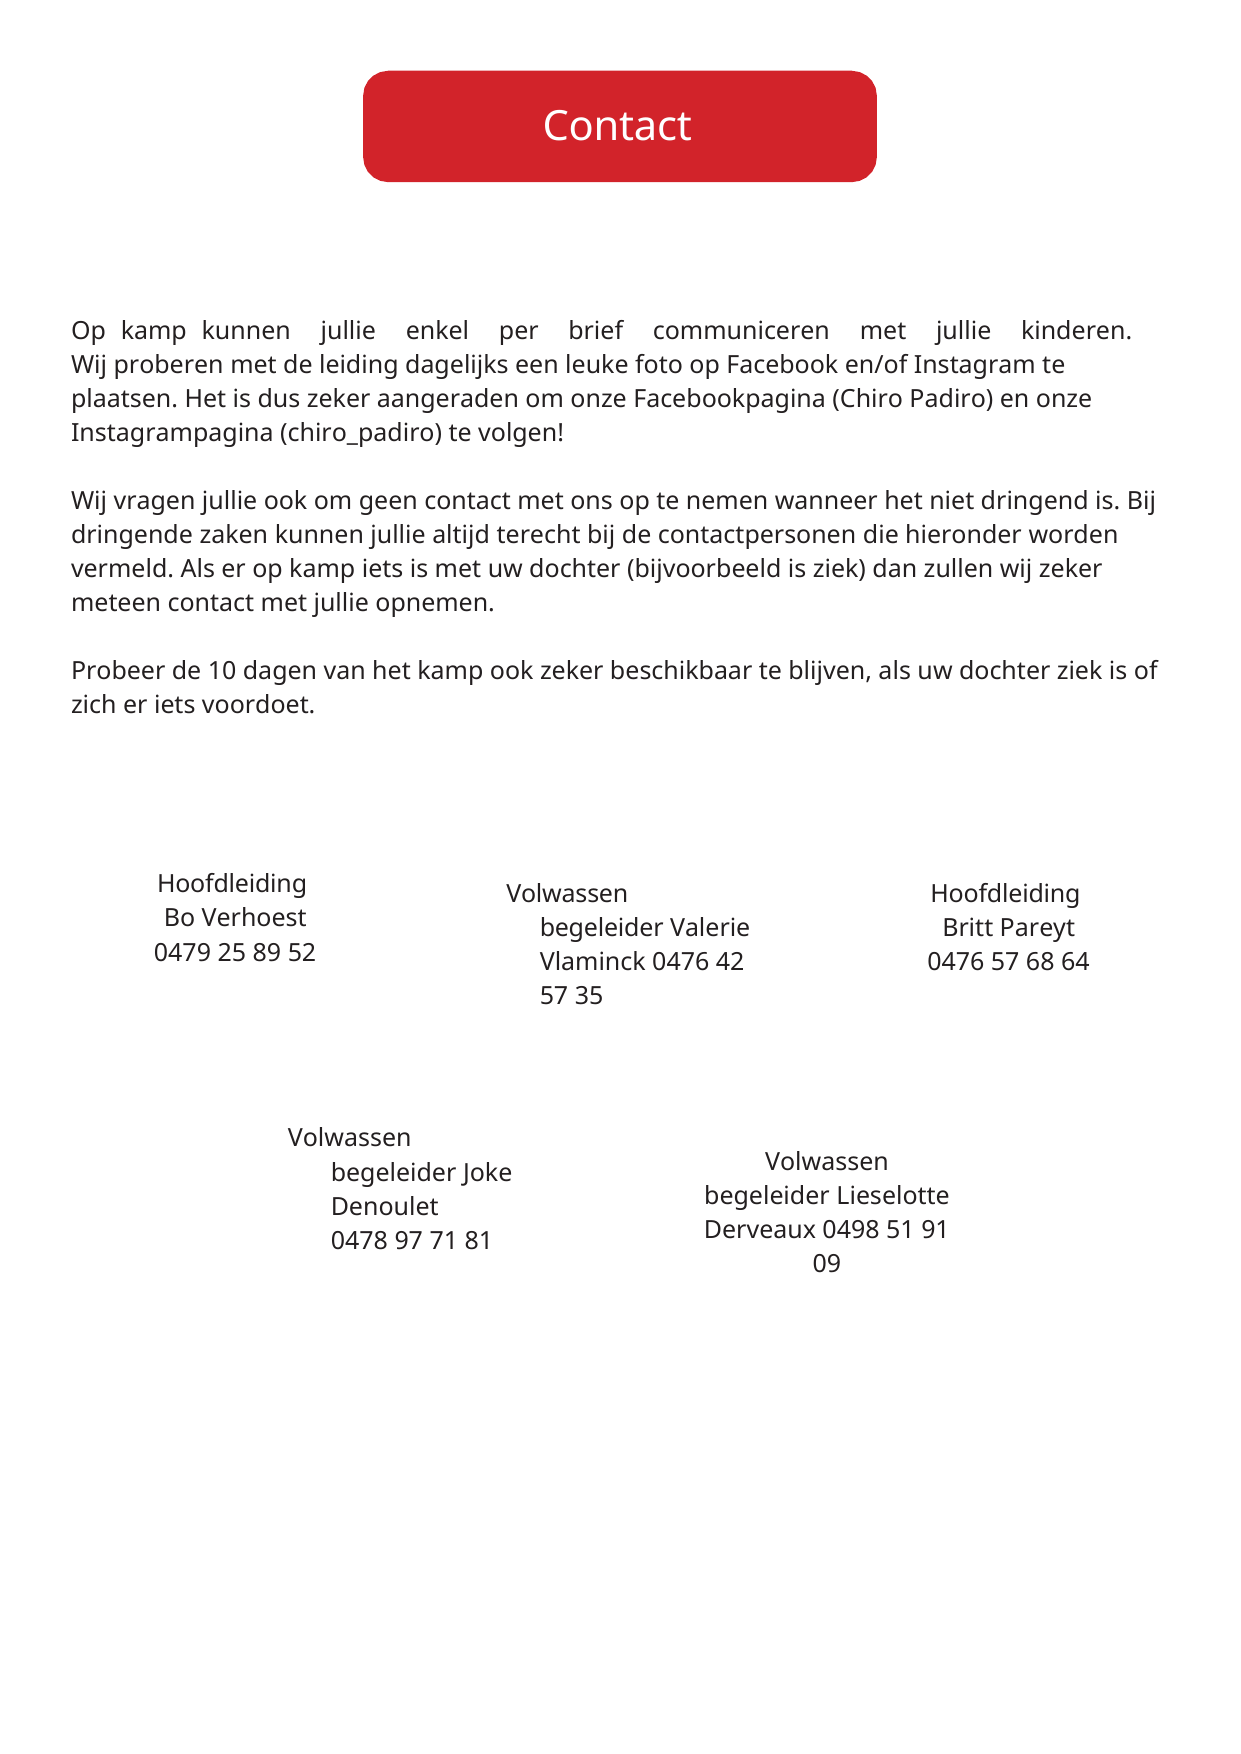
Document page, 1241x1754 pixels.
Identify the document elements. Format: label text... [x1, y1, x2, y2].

text Probeer de 10 dagen van het kamp ook zeker beschikbaar te blijven, als uw dochter ziek is of zich er iets voordoet. [71, 653, 1170, 721]
text Volwassen begeleider Joke Denoulet 0478 97 71 81 [288, 1120, 540, 1256]
text Volwassen begeleider Valerie Vlaminck 0476 42 57 35 [506, 875, 757, 1012]
text Volwassen begeleider Lieselotte Derveaux 0498 51 91 09 [701, 1143, 953, 1279]
text Op kamp kunnen jullie enkel per brief communiceren met jullie kinderen. Wij proberen met de leiding dagelijks een leuke foto op Facebook en/of Instagram te plaatsen. Het is dus zeker aangeraden om onze Facebookpagina (Chiro Padiro) en onze Instagrampagina (chiro_padiro) te volgen! [71, 312, 1169, 449]
text Wij vragen jullie ook om geen contact met ons op te nemen wanneer het niet dringend is. Bij dringende zaken kunnen jullie altijd terecht bij de contactpersonen die hieronder worden vermeld. Als er op kamp iets is met uw dochter (bijvoorbeeld is ziek) dan zullen wij zeker meteen contact met jullie opnemen. [71, 483, 1169, 619]
text Hoofdleiding Bo Verhoest 0479 25 89 52 [146, 866, 324, 968]
text Hoofdleiding Britt Pareyt 0476 57 68 64 [909, 875, 1101, 977]
